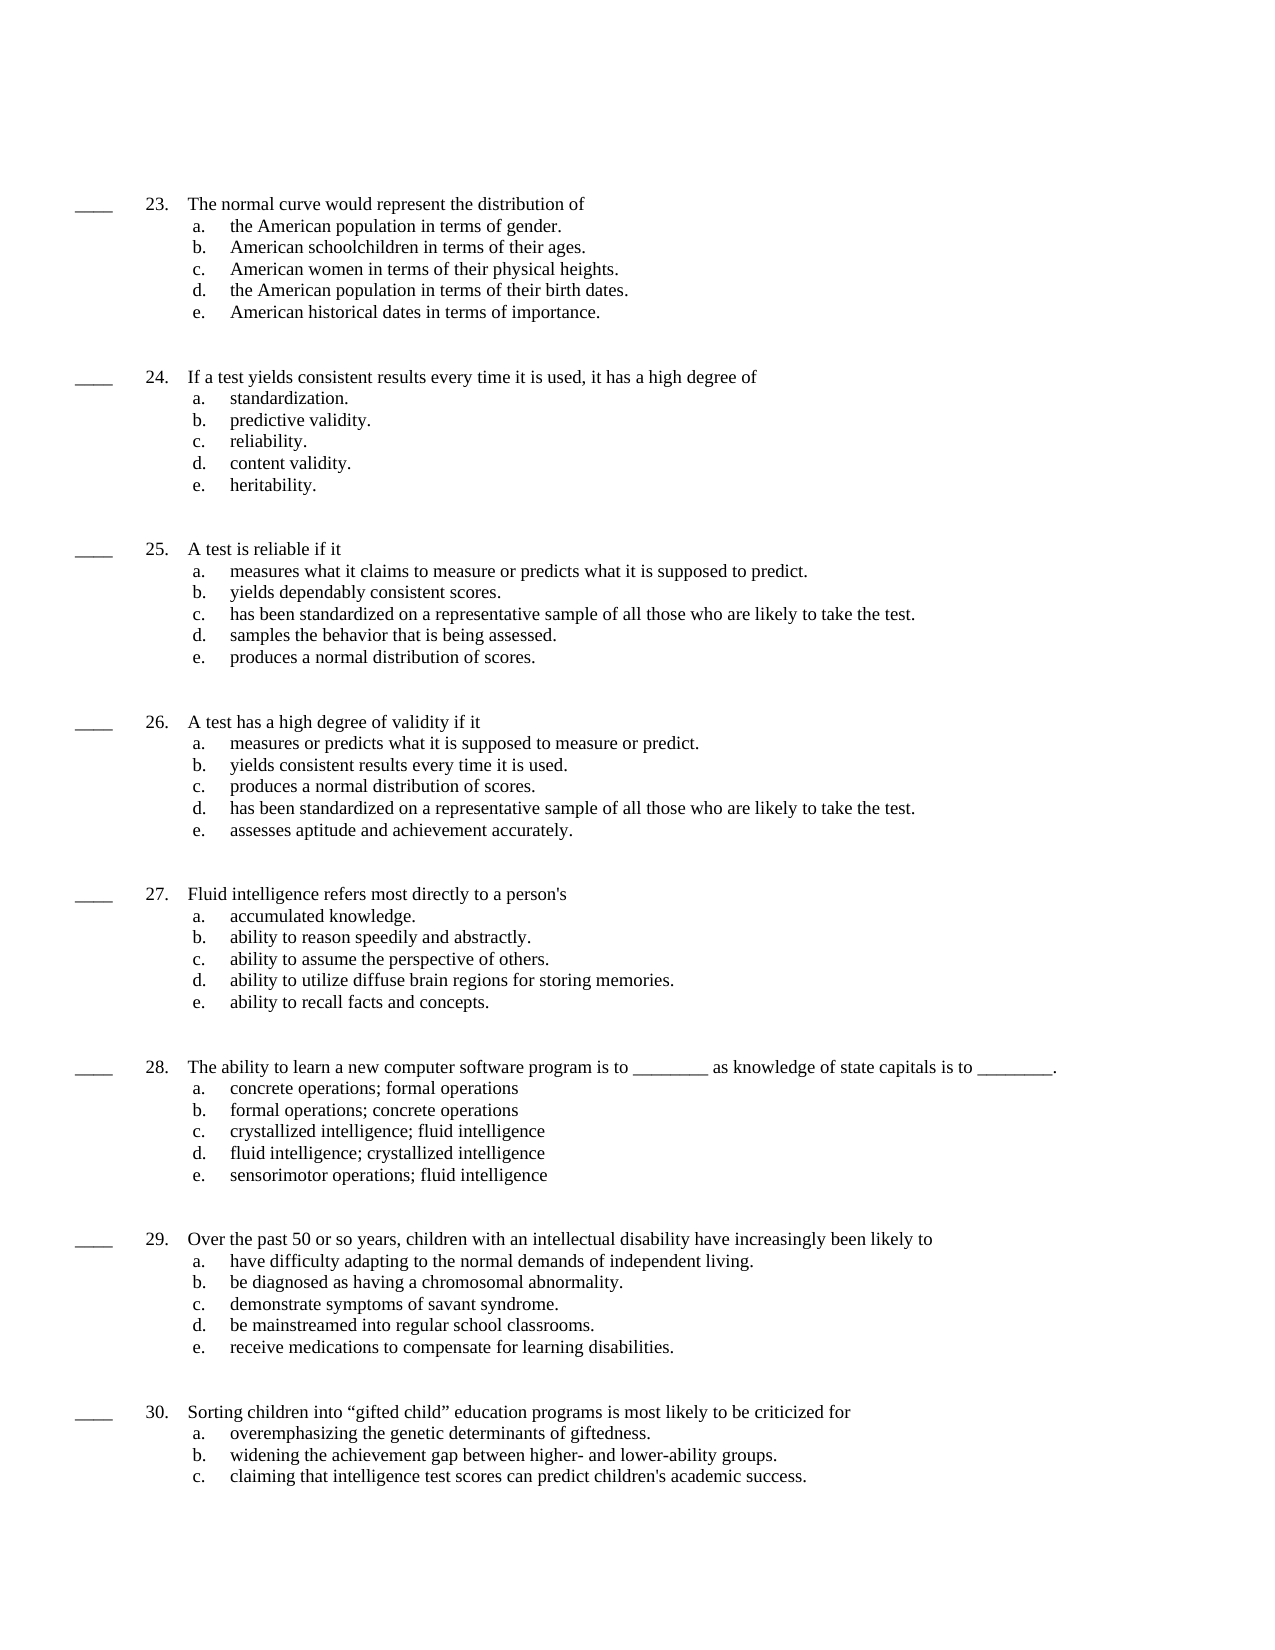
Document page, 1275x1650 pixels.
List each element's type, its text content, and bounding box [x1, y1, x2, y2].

table_cell assesses aptitude and achievement accurately. [225, 819, 1069, 840]
table_header a. [188, 905, 225, 926]
table_cell has been standardized on a representative sample of all those who are likely to take the test. [225, 603, 1069, 624]
table_cell e. [188, 301, 225, 322]
table_header a. [188, 1422, 225, 1444]
table_cell claiming that intelligence test scores can predict children's academic success. [225, 1465, 1069, 1487]
table_cell ability to reason speedily and abstractly. [225, 926, 1069, 948]
table_cell samples the behavior that is being assessed. [225, 624, 1069, 646]
table_header concrete operations; formal operations [225, 1077, 1069, 1099]
table_cell e. [188, 1336, 225, 1357]
table_cell c. [188, 603, 225, 624]
table_header a. [188, 1250, 225, 1271]
table_cell d. [188, 797, 225, 818]
text ____ 23. The normal curve would represent the distribution of [75, 193, 1200, 215]
table_cell d. [188, 279, 225, 301]
table_cell e. [188, 474, 225, 495]
table_header standardization. [225, 387, 1069, 409]
table_cell formal operations; concrete operations [225, 1099, 1069, 1120]
table_header measures what it claims to measure or predicts what it is supposed to predict. [225, 560, 1069, 581]
table_cell ability to assume the perspective of others. [225, 948, 1069, 969]
table_cell d. [188, 624, 225, 646]
table_cell ability to utilize diffuse brain regions for storing memories. [225, 969, 1069, 991]
table_header a. [188, 732, 225, 754]
table_cell b. [188, 1099, 225, 1120]
text ____ 30. Sorting children into “gifted child” education programs is most likely to be criticized for [75, 1401, 1200, 1422]
table_cell b. [188, 1271, 225, 1293]
text ____ 28. The ability to learn a new computer software program is to ________ as knowledge of state capitals is to ________. [75, 1056, 1200, 1077]
table_header measures or predicts what it is supposed to measure or predict. [225, 732, 1069, 754]
table_cell fluid intelligence; crystallized intelligence [225, 1142, 1069, 1163]
table_cell content validity. [225, 452, 1069, 473]
table_header overemphasizing the genetic determinants of giftedness. [225, 1422, 1069, 1444]
table_cell predictive validity. [225, 409, 1069, 430]
text ____ 25. A test is reliable if it [75, 538, 1200, 560]
table_header a. [188, 1077, 225, 1099]
table_cell yields consistent results every time it is used. [225, 754, 1069, 775]
table_cell c. [188, 1293, 225, 1314]
table_cell produces a normal distribution of scores. [225, 646, 1069, 667]
table_cell be mainstreamed into regular school classrooms. [225, 1314, 1069, 1336]
table_header a. [188, 215, 225, 236]
table_header accumulated knowledge. [225, 905, 1069, 926]
table_cell d. [188, 969, 225, 991]
table_cell e. [188, 646, 225, 667]
table_cell American schoolchildren in terms of their ages. [225, 236, 1069, 258]
table_cell b. [188, 754, 225, 775]
text ____ 24. If a test yields consistent results every time it is used, it has a high degree of [75, 366, 1200, 387]
table_cell be diagnosed as having a chromosomal abnormality. [225, 1271, 1069, 1293]
table_cell heritability. [225, 474, 1069, 495]
table_header the American population in terms of gender. [225, 215, 1069, 236]
table_cell c. [188, 948, 225, 969]
table_cell d. [188, 1314, 225, 1336]
table_cell American historical dates in terms of importance. [225, 301, 1069, 322]
table_cell d. [188, 1142, 225, 1163]
table_cell c. [188, 258, 225, 279]
table_cell e. [188, 991, 225, 1012]
table_cell d. [188, 452, 225, 473]
text ____ 26. A test has a high degree of validity if it [75, 711, 1200, 732]
table_cell c. [188, 430, 225, 452]
text ____ 29. Over the past 50 or so years, children with an intellectual disability have increasingly been likely to [75, 1228, 1200, 1250]
table_cell b. [188, 581, 225, 603]
table_cell has been standardized on a representative sample of all those who are likely to take the test. [225, 797, 1069, 818]
table_header a. [188, 387, 225, 409]
table_cell crystallized intelligence; fluid intelligence [225, 1120, 1069, 1142]
table_cell yields dependably consistent scores. [225, 581, 1069, 603]
table_cell produces a normal distribution of scores. [225, 775, 1069, 797]
table_cell b. [188, 926, 225, 948]
table_cell reliability. [225, 430, 1069, 452]
table_cell widening the achievement gap between higher- and lower-ability groups. [225, 1444, 1069, 1465]
table_cell e. [188, 819, 225, 840]
table_cell c. [188, 1120, 225, 1142]
table_cell b. [188, 1444, 225, 1465]
table_cell sensorimotor operations; fluid intelligence [225, 1164, 1069, 1185]
table_cell c. [188, 1465, 225, 1487]
table_cell receive medications to compensate for learning disabilities. [225, 1336, 1069, 1357]
text ____ 27. Fluid intelligence refers most directly to a person's [75, 883, 1200, 905]
table_cell c. [188, 775, 225, 797]
table_cell the American population in terms of their birth dates. [225, 279, 1069, 301]
table_header have difficulty adapting to the normal demands of independent living. [225, 1250, 1069, 1271]
table_cell American women in terms of their physical heights. [225, 258, 1069, 279]
table_cell b. [188, 236, 225, 258]
table_cell demonstrate symptoms of savant syndrome. [225, 1293, 1069, 1314]
table_cell b. [188, 409, 225, 430]
table_cell e. [188, 1164, 225, 1185]
table_cell ability to recall facts and concepts. [225, 991, 1069, 1012]
table_header a. [188, 560, 225, 581]
